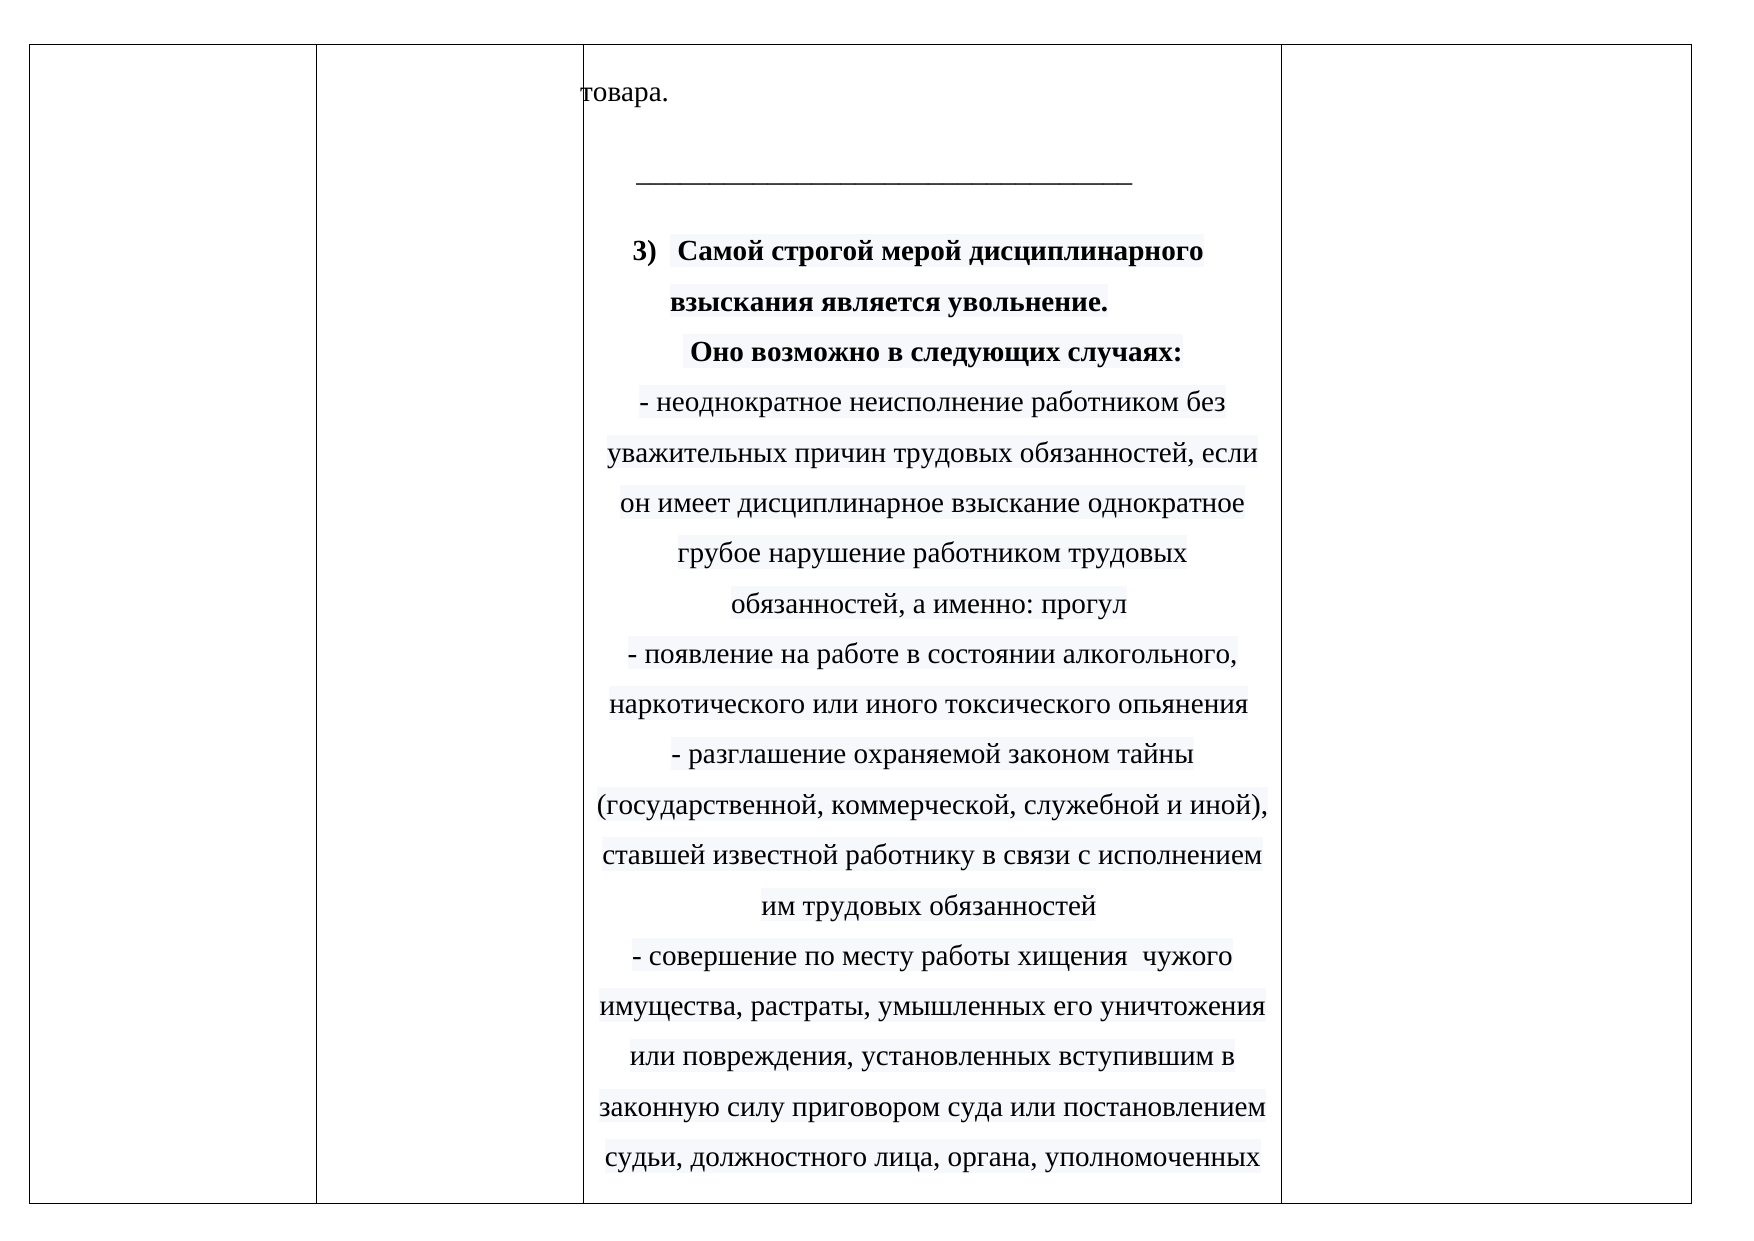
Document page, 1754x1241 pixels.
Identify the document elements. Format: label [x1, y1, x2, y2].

table_cell [1282, 45, 1691, 1202]
table_cell [30, 45, 316, 1202]
table_cell [317, 45, 583, 1202]
table_cell [584, 45, 1281, 1202]
